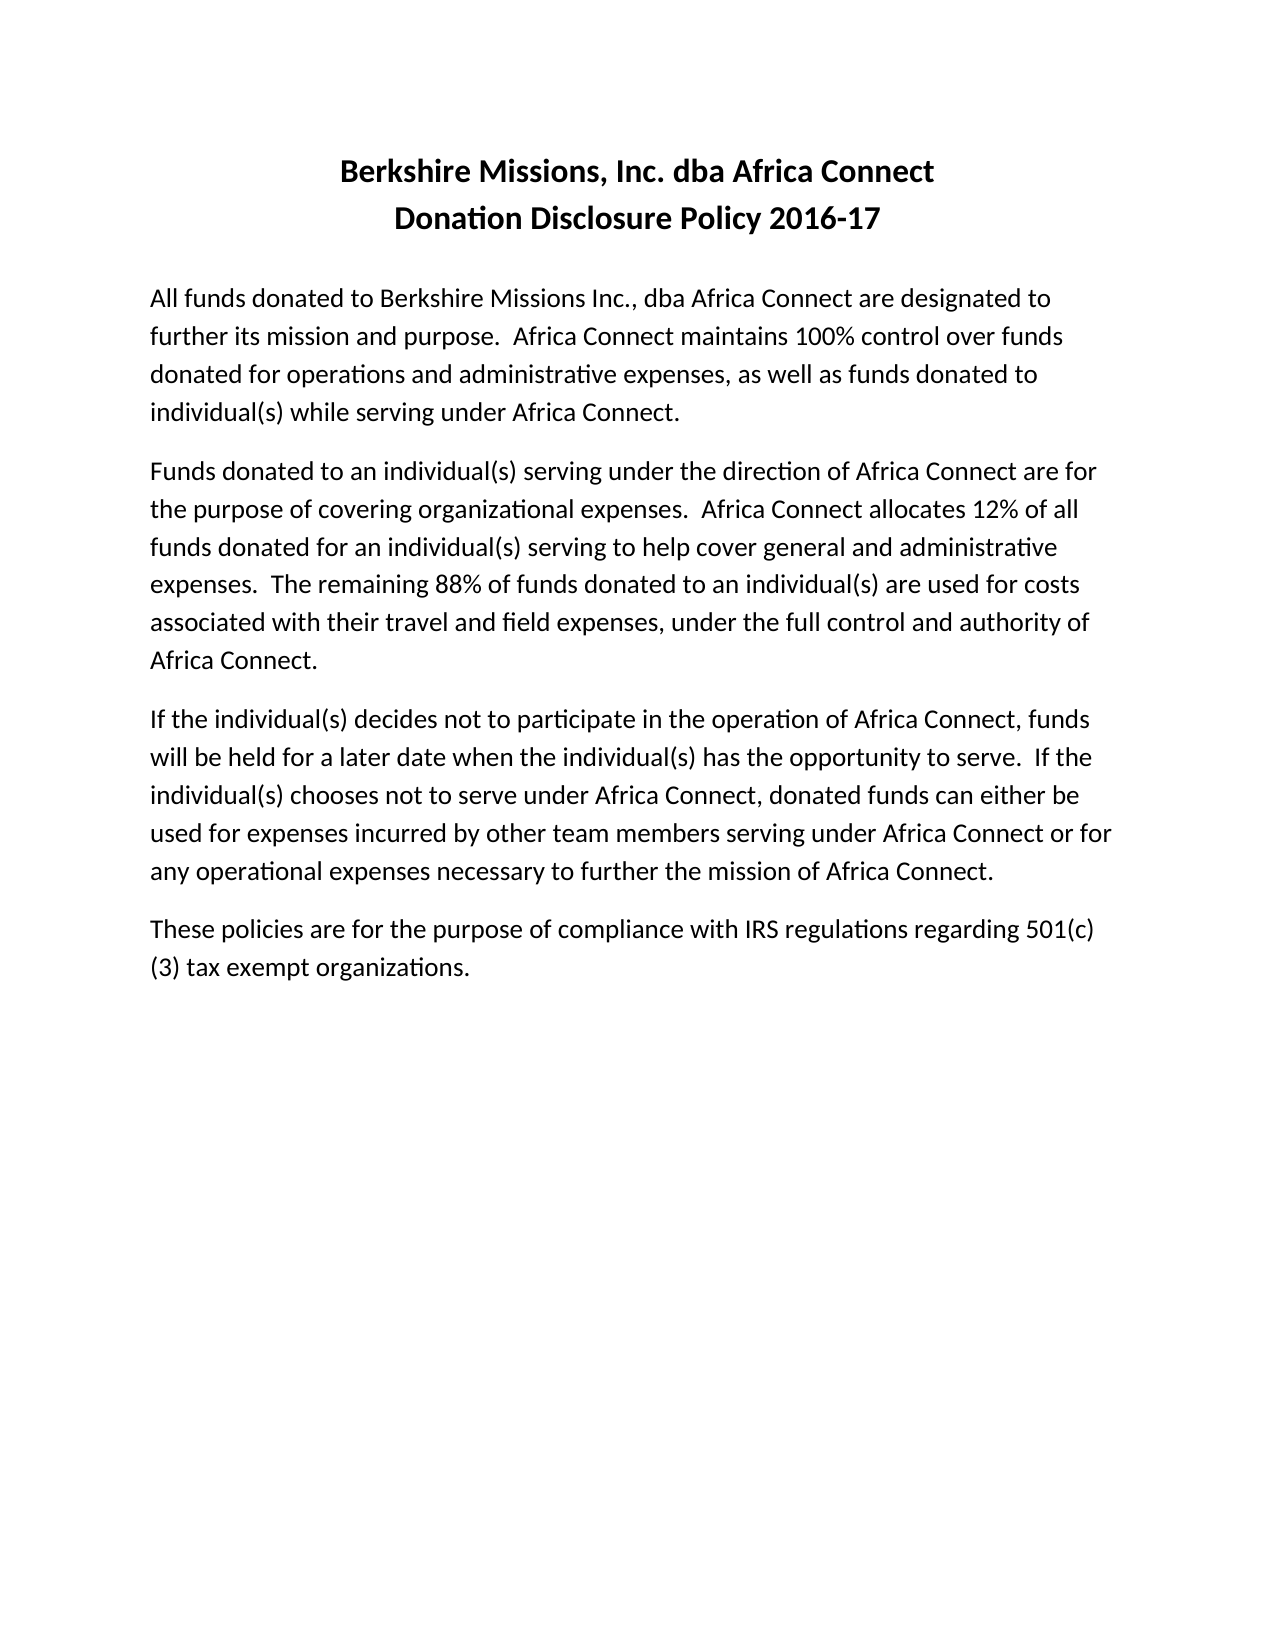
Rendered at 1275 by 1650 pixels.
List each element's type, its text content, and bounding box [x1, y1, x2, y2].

text Funds donated to an individual(s) serving under the direction of Africa Connect are for the purpose of covering organizational expenses. Africa Connect allocates 12% of all funds donated for an individual(s) serving to help cover general and administrative expenses. The remaining 88% of funds donated to an individual(s) are used for costs associated with their travel and field expenses, under the full control and authority of Africa Connect. [150, 454, 1125, 677]
text If the individual(s) decides not to participate in the operation of Africa Connect, funds will be held for a later date when the individual(s) has the opportunity to serve. If the individual(s) chooses not to serve under Africa Connect, donated funds can either be used for expenses incurred by other team members serving under Africa Connect or for any operational expenses necessary to further the mission of Africa Connect. [150, 702, 1125, 887]
text All funds donated to Berkshire Missions Inc., dba Africa Connect are designated to further its mission and purpose. Africa Connect maintains 100% control over funds donated for operations and administrative expenses, as well as funds donated to individual(s) while serving under Africa Connect. [150, 281, 1125, 428]
text Berkshire Missions, Inc. dba Africa Connect [150, 150, 1125, 191]
text These policies are for the purpose of compliance with IRS regulations regarding 501(c)(3) tax exempt organizations. [150, 913, 1125, 984]
text Donation Disclosure Policy 2016-17 [150, 197, 1125, 237]
